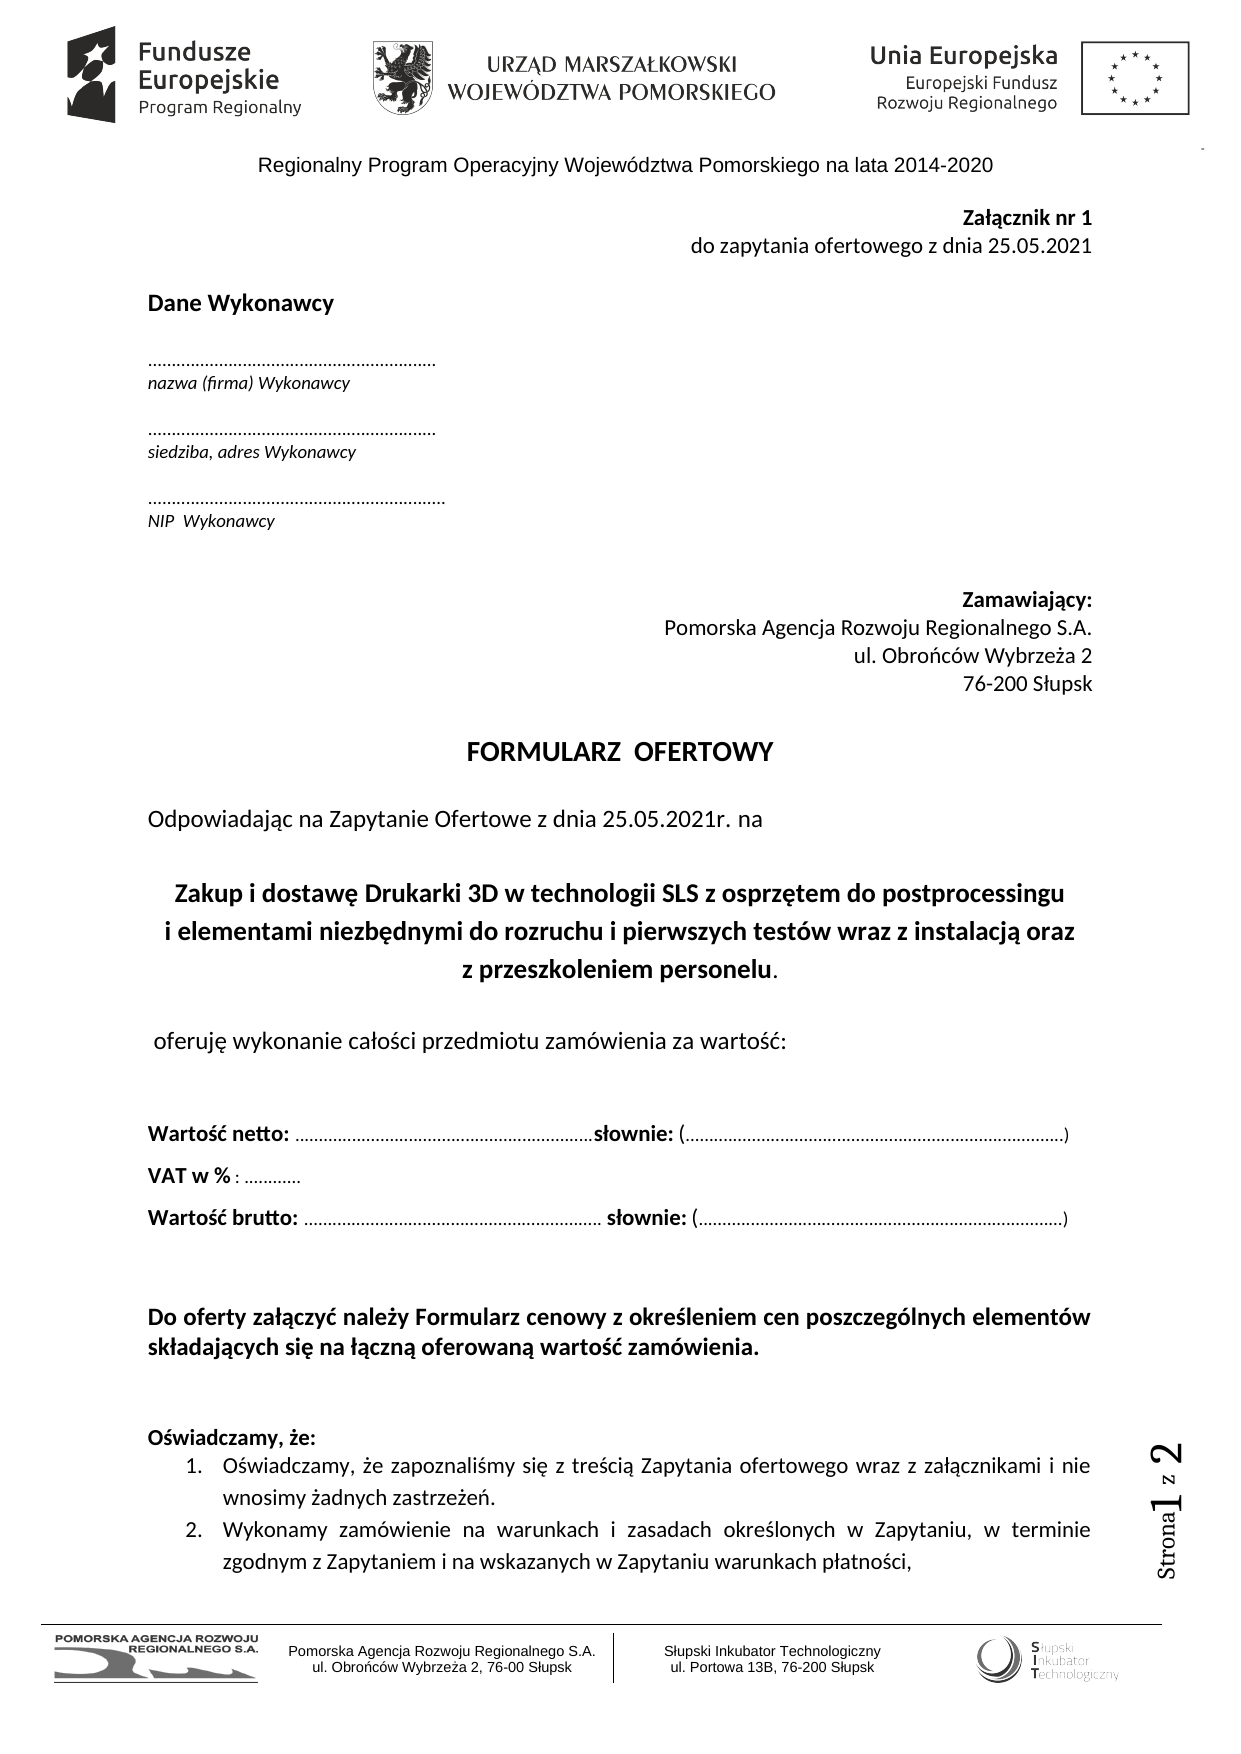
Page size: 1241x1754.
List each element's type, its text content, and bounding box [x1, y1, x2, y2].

text ul. Obrońców Wybrzeża 2 [148, 641, 1092, 669]
text do zapytania ofertowego z dnia 25.05.2021 [148, 231, 1092, 259]
list Oświadczamy, że zapoznaliśmy się z treścią Zapytania ofertowego wraz z załącznikami i nie wnosimy żadnych zastrzeżeń. [185, 1451, 1092, 1511]
text nazwa (firma) Wykonawcy [148, 371, 1092, 394]
text Pomorska Agencja Rozwoju Regionalnego S.A. [148, 613, 1092, 641]
text Zamawiający: [148, 585, 1092, 613]
text Odpowiadając na Zapytanie Ofertowe z dnia 25.05.2021r. na [148, 803, 1092, 834]
text VAT w % : ............ [148, 1161, 1092, 1189]
text Wartość netto: ...............................................................słownie: (................................................................................) [148, 1119, 1092, 1147]
text siedziba, adres Wykonawcy [148, 440, 1092, 463]
text Załącznik nr 1 [148, 203, 1092, 231]
list Wykonamy zamówienie na warunkach i zasadach określonych w Zapytaniu, w terminie zgodnym z Zapytaniem i na wskazanych w Zapytaniu warunkach płatności, [185, 1515, 1092, 1575]
text Do oferty załączyć należy Formularz cenowy z określeniem cen poszczególnych elementów składających się na łączną oferowaną wartość zamówienia. [148, 1301, 1092, 1362]
text ............................................................. [148, 417, 1092, 440]
picture [52, 25, 1205, 150]
text 76-200 Słupsk [148, 669, 1092, 697]
text FORMULARZ OFERTOWY [148, 733, 1092, 768]
text oferuję wykonanie całości przedmiotu zamówienia za wartość: [148, 1025, 1092, 1056]
text ............................................................... [148, 486, 1092, 509]
text Oświadczamy, że: [148, 1423, 1092, 1451]
text NIP Wykonawcy [148, 509, 1092, 532]
text Zakup i dostawę Drukarki 3D w technologii SLS z osprzętem do postprocessingu i elementami niezbędnymi do rozruchu i pierwszych testów wraz z instalacją oraz z przeszkoleniem personelu. [148, 876, 1092, 985]
text Dane Wykonawcy [148, 287, 1092, 318]
text Wartość brutto: ............................................................... słownie: (.............................................................................) [148, 1203, 1092, 1231]
text ............................................................. [148, 348, 1092, 371]
